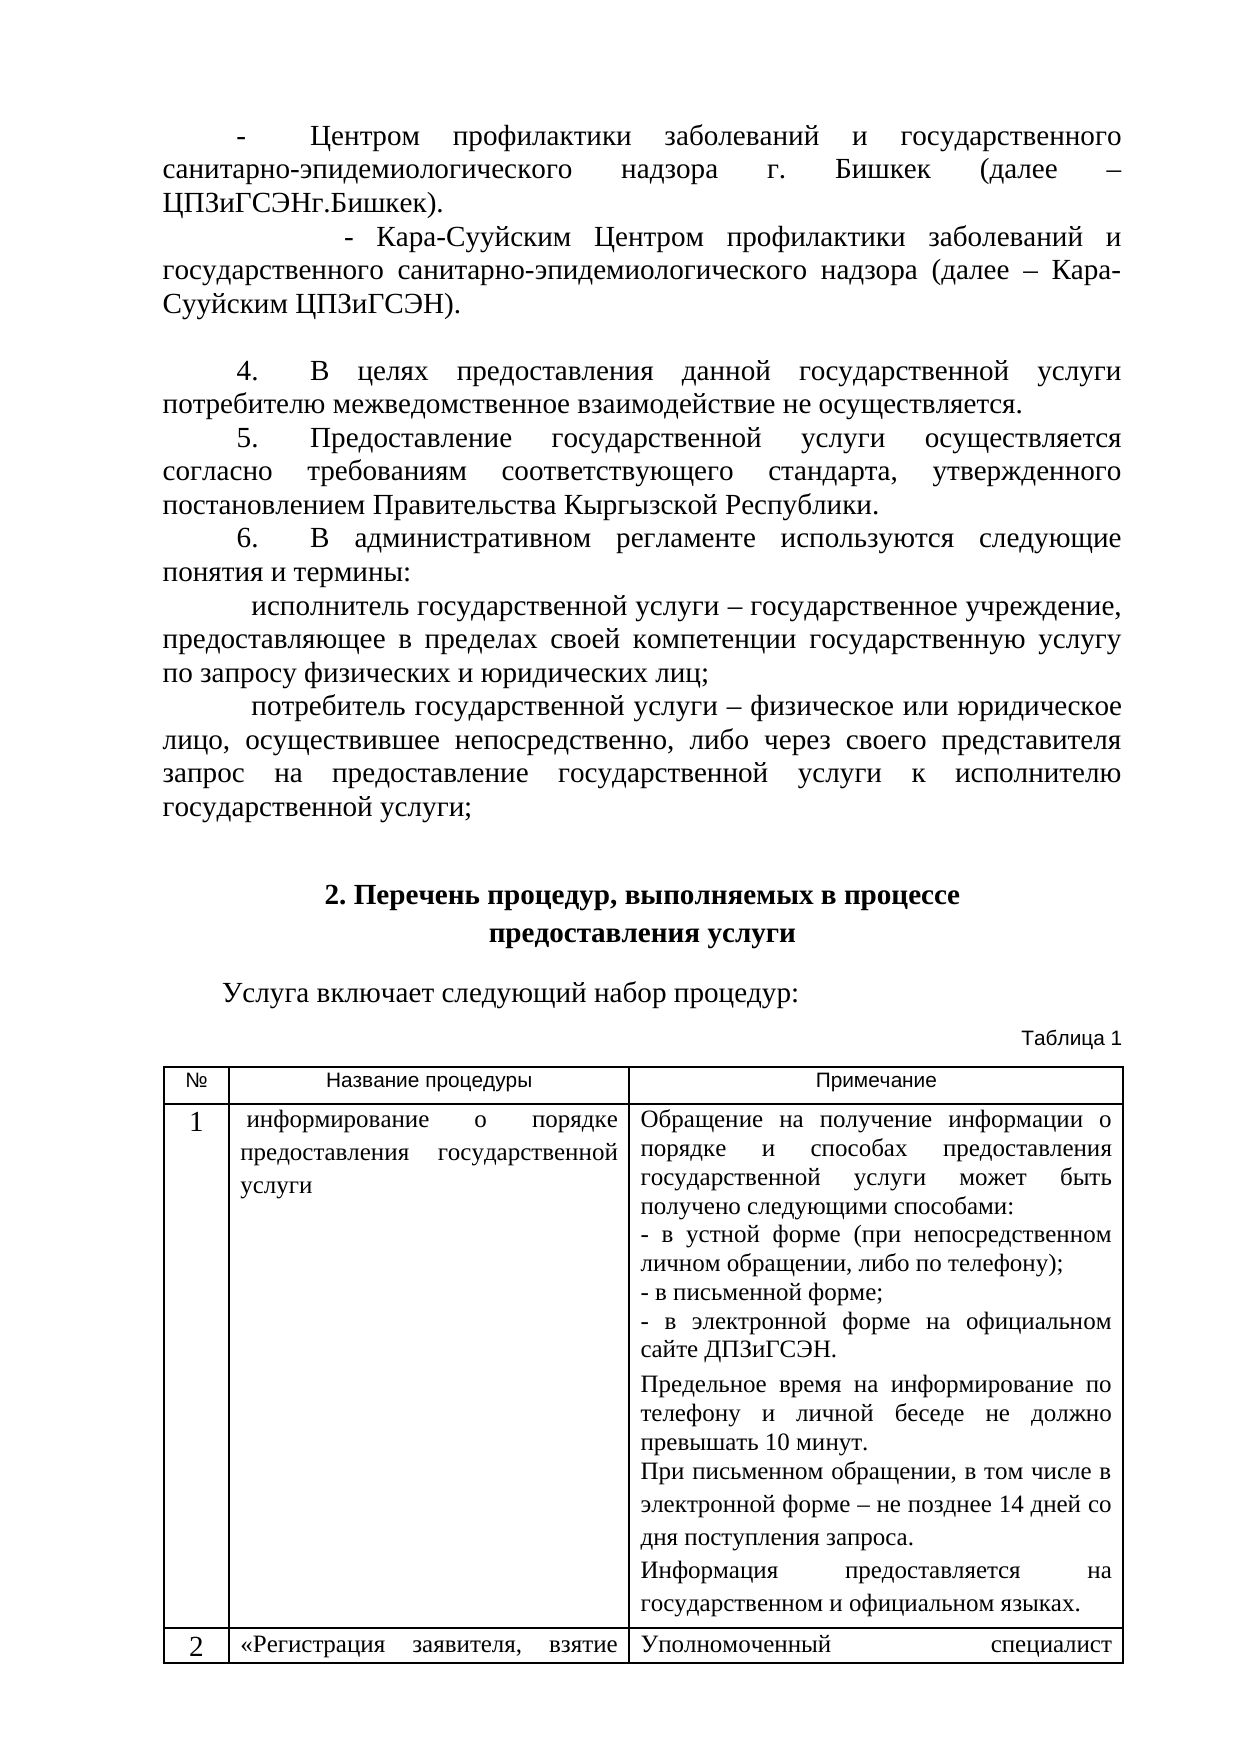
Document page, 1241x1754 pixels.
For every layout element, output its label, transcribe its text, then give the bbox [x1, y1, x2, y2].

text - Кара-Сууйским Центром профилактики заболеваний и государственного санитарно-эпидемиологического надзора (далее – Кара-Сууйским ЦПЗиГСЭН). [162, 219, 1122, 319]
list В административном регламенте используются следующие понятия и термины: [162, 521, 1122, 588]
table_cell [230, 1629, 628, 1662]
list Предоставление государственной услуги осуществляется согласно требованиям соответствующего стандарта, утвержденного постановлением Правительства Кыргызской Республики. [162, 420, 1122, 521]
text - Центром профилактики заболеваний и государственного санитарно-эпидемиологического надзора г. Бишкек (далее – ЦПЗиГСЭНг.Бишкек). [162, 118, 1122, 219]
list В целях предоставления данной государственной услуги потребителю межведомственное взаимодействие не осуществляется. [162, 353, 1122, 420]
table_cell 1 [165, 1105, 228, 1627]
text Услуга включает следующий набор процедур: [162, 975, 1122, 1008]
table_cell информирование о порядке предоставления государственной услуги [230, 1105, 628, 1627]
table_header Примечание [630, 1068, 1122, 1102]
text потребитель государственной услуги – физическое или юридическое лицо, осуществившее непосредственно, либо через своего представителя запрос на предоставление государственной услуги к исполнителю государственной услуги; [162, 688, 1122, 822]
text Таблица 1 [162, 1026, 1122, 1050]
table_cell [630, 1629, 1122, 1662]
table_header Название процедуры [230, 1068, 628, 1102]
table_header № [165, 1068, 228, 1102]
text 2. Перечень процедур, выполняемых в процессе предоставления услуги [281, 877, 1004, 949]
text исполнитель государственной услуги – государственное учреждение, предоставляющее в пределах своей компетенции государственную услугу по запросу физических и юридических лиц; [162, 588, 1122, 688]
table_cell Обращение на получение информации о порядке и способах предоставления государственной услуги может быть получено следующими способами: - в устной форме (при непосредственном личном обращении, либо по телефону); - в письменной форме; - в электронной форме на официальном сайте ДПЗиГСЭН. Предельное время на информирование по телефону и личной беседе не должно превышать 10 минут. При письменном обращении, в том числе в электронной форме – не позднее 14 дней со дня поступления запроса. Информация предоставляется на государственном и официальном языках. [630, 1105, 1122, 1627]
table_cell 2 [165, 1629, 228, 1662]
